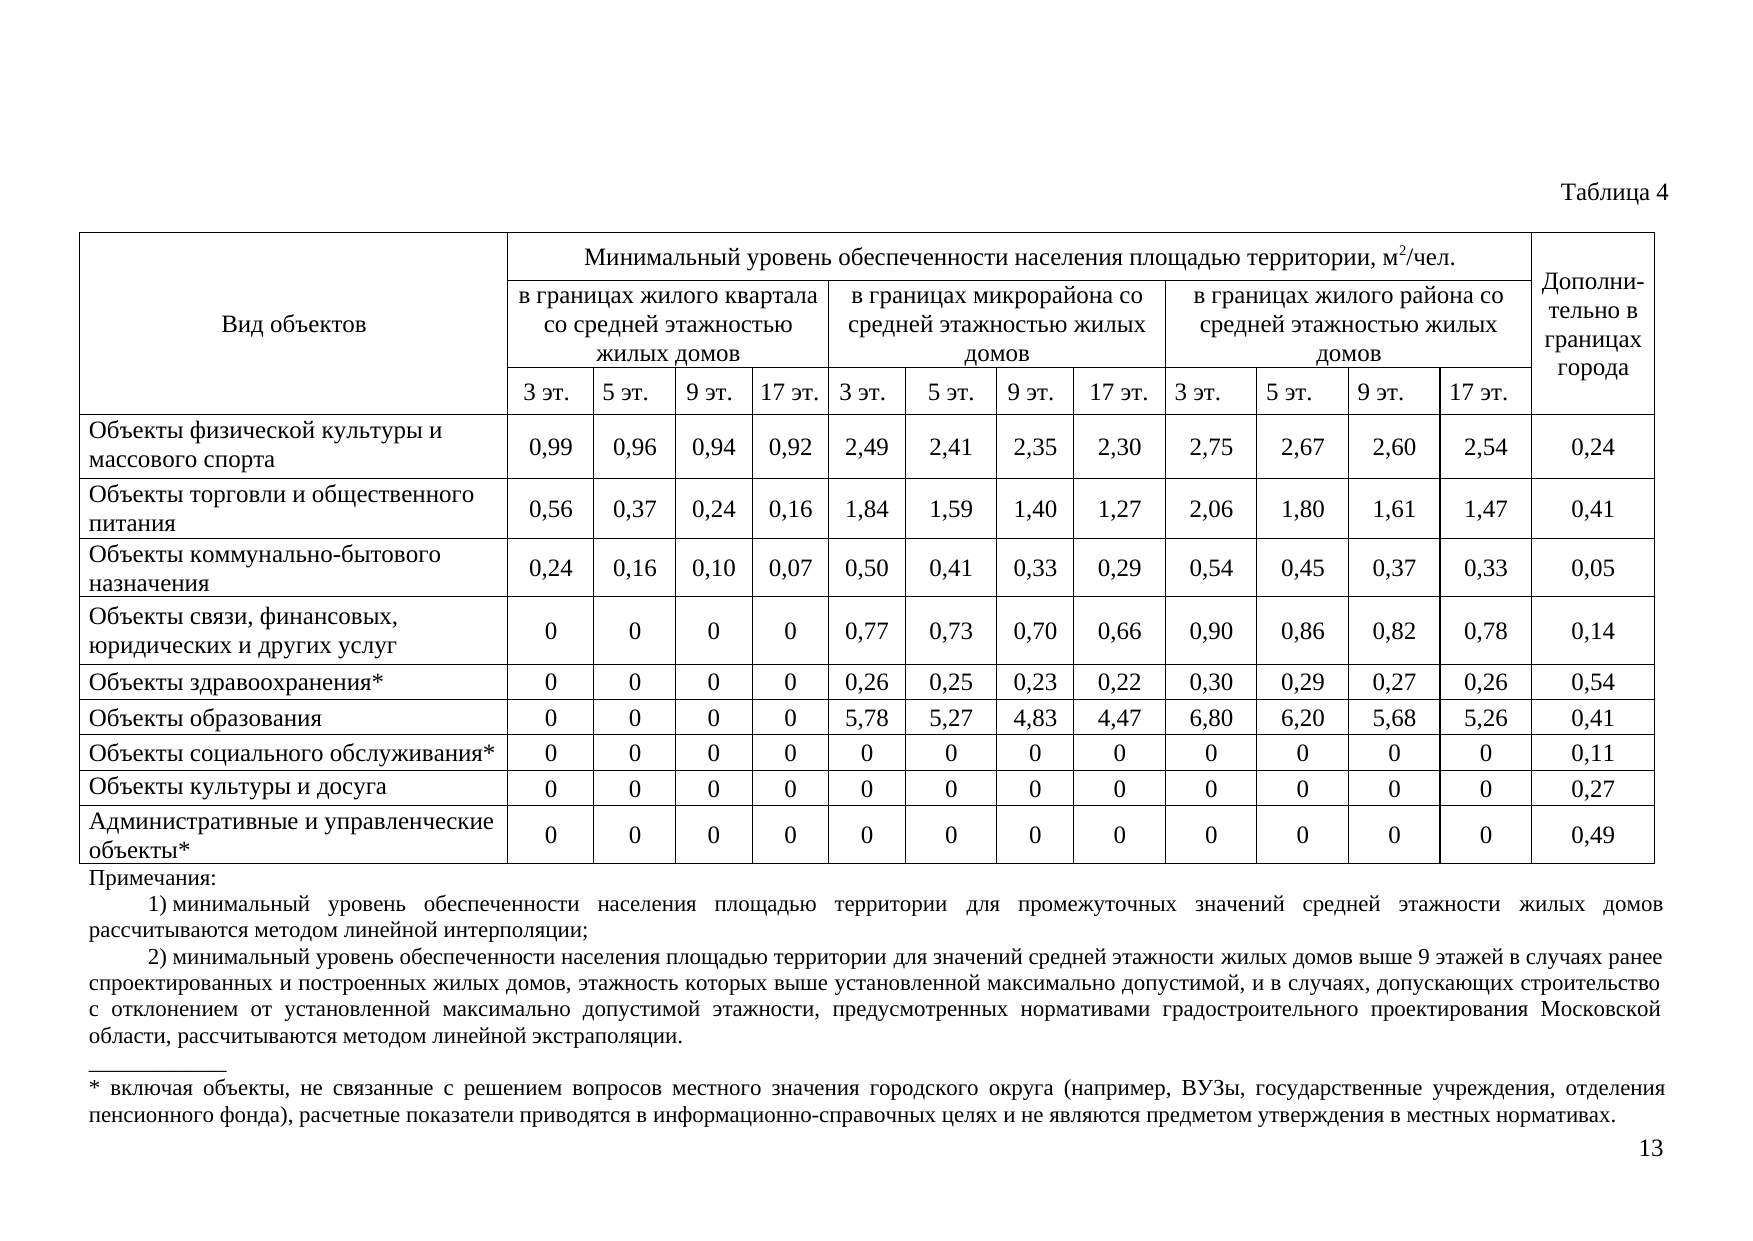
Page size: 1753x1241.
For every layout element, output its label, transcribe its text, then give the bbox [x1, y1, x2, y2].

table_cell 0,23 [997, 665, 1073, 699]
table_cell 0 [508, 735, 593, 770]
table_cell 9 эт. [997, 368, 1073, 414]
table_cell Объекты торговли и общественного питания [80, 479, 507, 538]
table_header Минимальный уровень обеспеченности населения площадью территории, м2/чел. [508, 233, 1531, 279]
table_cell 2,54 [1441, 415, 1531, 478]
table_cell Объекты образования [80, 700, 507, 734]
table_cell 0,07 [753, 539, 828, 596]
table_cell 17 эт. [1441, 368, 1531, 414]
table_cell 0,66 [1074, 597, 1165, 663]
table_cell Объекты социального обслуживания* [80, 735, 507, 770]
text Примечания: [89, 864, 1663, 890]
table_cell 0,05 [1532, 539, 1654, 596]
table_cell 0,78 [1441, 597, 1531, 663]
table_cell 0,99 [508, 415, 593, 478]
text * включая объекты, не связанные с решением вопросов местного значения городского округа (например, ВУЗы, государственные учреждения, отделения пенсионного фонда), расчетные показатели приводятся в информационно-справочных целях и не являются предметом утверждения в местных нормативах. [89, 1074, 1669, 1127]
table_cell 2,75 [1166, 415, 1256, 478]
table_cell 17 эт. [753, 368, 828, 414]
table_cell 0,29 [1074, 539, 1165, 596]
table_cell 0,24 [1532, 415, 1654, 478]
table_cell 5 эт. [1257, 368, 1348, 414]
table_cell 5 эт. [906, 368, 996, 414]
table_cell 2,67 [1257, 415, 1348, 478]
table_cell 9 эт. [1349, 368, 1439, 414]
table_cell 2,60 [1349, 415, 1439, 478]
table_cell 0 [906, 771, 996, 805]
table_cell 0,54 [1532, 665, 1654, 699]
table_cell 0 [594, 665, 675, 699]
text ____________ [89, 1048, 1669, 1074]
table_cell Объекты физической культуры и массового спорта [80, 415, 507, 478]
table_cell 5,27 [906, 700, 996, 734]
table_cell 0 [997, 771, 1073, 805]
table_cell 9 эт. [676, 368, 752, 414]
table_cell 0 [753, 597, 828, 663]
table_cell 0 [508, 597, 593, 663]
table_cell 0 [676, 806, 752, 863]
table_cell 0,49 [1532, 806, 1654, 863]
table_cell 0,82 [1349, 597, 1439, 663]
table_cell 0 [997, 806, 1073, 863]
table_cell 0 [676, 665, 752, 699]
table_cell в границах жилого квартала со средней этажностью жилых домов [508, 281, 828, 367]
table_cell 0 [906, 806, 996, 863]
table_cell 0 [1349, 771, 1439, 805]
text 2) минимальный уровень обеспеченности населения площадью территории для значений средней этажности жилых домов выше 9 этажей в случаях ранее спроектированных и построенных жилых домов, этажность которых выше установленной максимально допустимой, и в случаях, допускающих строительство с отклонением от установленной максимально допустимой этажности, предусмотренных нормативами градостроительного проектирования Московской области, рассчитываются методом линейной экстраполяции. [89, 943, 1663, 1048]
table_cell 0 [1257, 806, 1348, 863]
table_cell 0,24 [676, 479, 752, 538]
table_cell 0 [508, 665, 593, 699]
table_cell 5 эт. [594, 368, 675, 414]
table_cell 0,25 [906, 665, 996, 699]
table_cell 0 [1074, 735, 1165, 770]
table_cell 0 [508, 700, 593, 734]
table_cell 0 [508, 771, 593, 805]
table_cell 0,26 [829, 665, 905, 699]
table_cell 0,70 [997, 597, 1073, 663]
table_cell 0 [1441, 735, 1531, 770]
table_cell 0,92 [753, 415, 828, 478]
table_cell 0 [1166, 735, 1256, 770]
table_cell 0,16 [594, 539, 675, 596]
table_cell 0,37 [594, 479, 675, 538]
table_cell 0,56 [508, 479, 593, 538]
table_cell 2,49 [829, 415, 905, 478]
table_cell 4,47 [1074, 700, 1165, 734]
table_cell 0 [594, 700, 675, 734]
table_cell 0,50 [829, 539, 905, 596]
table_cell 0 [906, 735, 996, 770]
table_cell 0,27 [1532, 771, 1654, 805]
table_cell 1,61 [1349, 479, 1439, 538]
table_cell 5,78 [829, 700, 905, 734]
table_cell 0,24 [508, 539, 593, 596]
table_cell Объекты культуры и досуга [80, 771, 507, 805]
table_cell 0,29 [1257, 665, 1348, 699]
table_cell 0 [1349, 735, 1439, 770]
table_cell 2,41 [906, 415, 996, 478]
table_cell 0 [753, 771, 828, 805]
table_cell 0,77 [829, 597, 905, 663]
table_cell 0 [829, 806, 905, 863]
table_cell 0,54 [1166, 539, 1256, 596]
table_cell 2,30 [1074, 415, 1165, 478]
table_cell 0,41 [906, 539, 996, 596]
table_cell 1,80 [1257, 479, 1348, 538]
table_cell 0 [1349, 806, 1439, 863]
table_cell 0,41 [1532, 700, 1654, 734]
table_cell Объекты связи, финансовых, юридических и других услуг [80, 597, 507, 663]
table_header Вид объектов [80, 233, 507, 414]
table_cell 0,45 [1257, 539, 1348, 596]
table_cell 2,35 [997, 415, 1073, 478]
table_cell 0 [594, 735, 675, 770]
table_cell в границах жилого района со средней этажностью жилых домов [1166, 281, 1531, 367]
table_cell 0 [1166, 771, 1256, 805]
table_cell 0 [1441, 806, 1531, 863]
table_cell 6,80 [1166, 700, 1256, 734]
table_cell 0 [753, 735, 828, 770]
table_cell 0,73 [906, 597, 996, 663]
table_cell 0 [829, 771, 905, 805]
table_cell Административные и управленческие объекты* [80, 806, 507, 863]
table_cell 0 [594, 806, 675, 863]
text 1) минимальный уровень обеспеченности населения площадью территории для промежуточных значений средней этажности жилых домов рассчитываются методом линейной интерполяции; [89, 890, 1663, 943]
table_cell 0,96 [594, 415, 675, 478]
table_cell 0 [594, 771, 675, 805]
table_cell 0,10 [676, 539, 752, 596]
table_cell 5,26 [1441, 700, 1531, 734]
table_cell 0,37 [1349, 539, 1439, 596]
table_cell 0,26 [1441, 665, 1531, 699]
table_cell 5,68 [1349, 700, 1439, 734]
table_header Дополни-тельно в границах города [1532, 233, 1654, 414]
table_cell 0,27 [1349, 665, 1439, 699]
table_cell 3 эт. [508, 368, 593, 414]
table_cell 0,30 [1166, 665, 1256, 699]
table_cell 1,59 [906, 479, 996, 538]
table_cell 3 эт. [829, 368, 905, 414]
table_cell 0,90 [1166, 597, 1256, 663]
table_cell 0 [676, 771, 752, 805]
table_cell 0,33 [1441, 539, 1531, 596]
table_cell 1,84 [829, 479, 905, 538]
table_cell 1,40 [997, 479, 1073, 538]
table_cell 1,47 [1441, 479, 1531, 538]
table_cell 0 [753, 700, 828, 734]
table_cell 4,83 [997, 700, 1073, 734]
table_cell 17 эт. [1074, 368, 1165, 414]
table_cell 0 [829, 735, 905, 770]
table_cell 0 [753, 665, 828, 699]
table_cell Объекты здравоохранения* [80, 665, 507, 699]
table_cell 0 [753, 806, 828, 863]
table_cell 0,86 [1257, 597, 1348, 663]
table_cell 0 [676, 597, 752, 663]
table_cell 0 [1074, 806, 1165, 863]
table_cell 0 [1441, 771, 1531, 805]
table_cell 2,06 [1166, 479, 1256, 538]
table_cell 0,14 [1532, 597, 1654, 663]
table_cell 0 [676, 700, 752, 734]
table_cell 0 [676, 735, 752, 770]
table_cell 0 [997, 735, 1073, 770]
table_cell в границах микрорайона со средней этажностью жилых домов [829, 281, 1165, 367]
table_cell 0 [1166, 806, 1256, 863]
table_cell 0 [1257, 771, 1348, 805]
table_cell 1,27 [1074, 479, 1165, 538]
table_cell 0,22 [1074, 665, 1165, 699]
table_cell 0 [594, 597, 675, 663]
text Таблица 4 [89, 177, 1669, 206]
table_cell 0,16 [753, 479, 828, 538]
table_cell Объекты коммунально-бытового назначения [80, 539, 507, 596]
table_cell 0,41 [1532, 479, 1654, 538]
table_cell 0,94 [676, 415, 752, 478]
table_cell 6,20 [1257, 700, 1348, 734]
table_cell 3 эт. [1166, 368, 1256, 414]
table_cell 0 [508, 806, 593, 863]
table_cell 0,11 [1532, 735, 1654, 770]
table_cell 0,33 [997, 539, 1073, 596]
table_cell 0 [1074, 771, 1165, 805]
table_cell 0 [1257, 735, 1348, 770]
